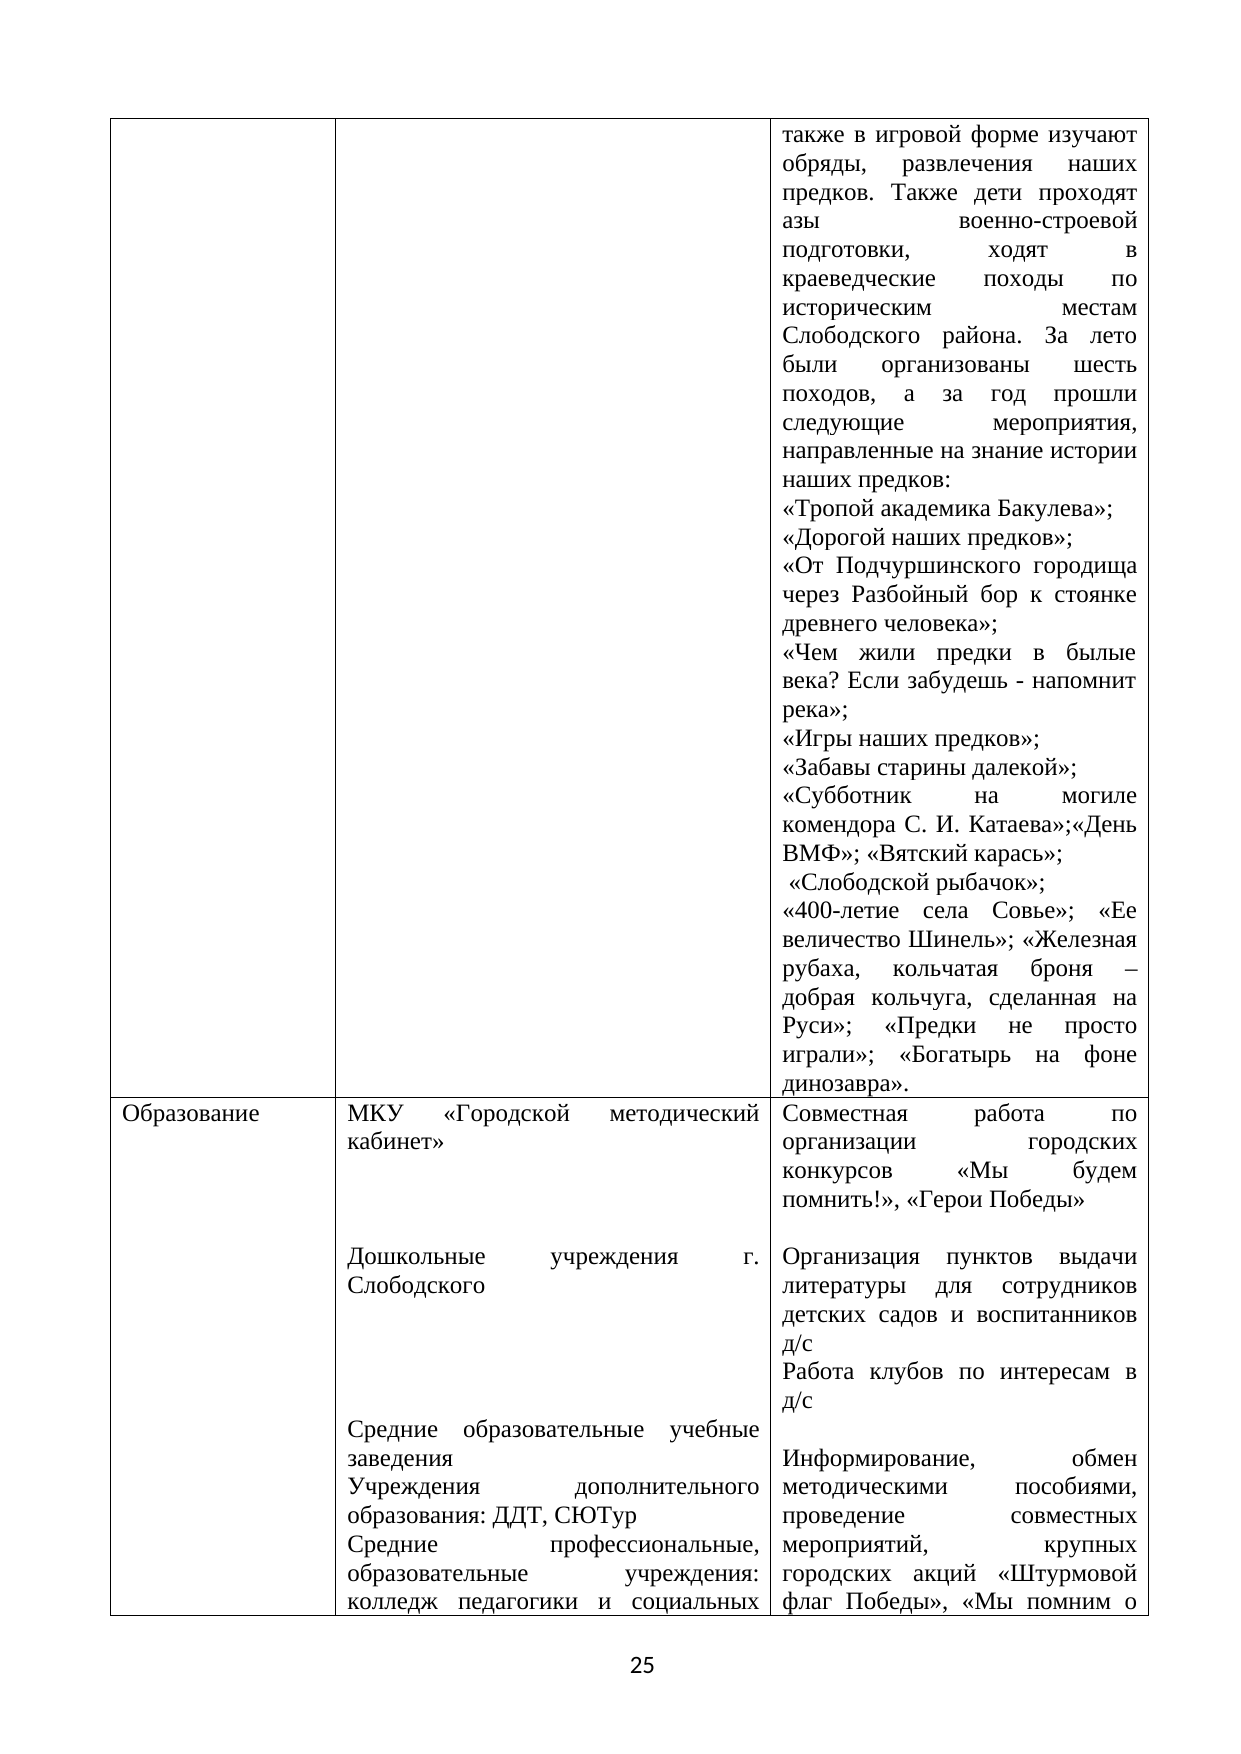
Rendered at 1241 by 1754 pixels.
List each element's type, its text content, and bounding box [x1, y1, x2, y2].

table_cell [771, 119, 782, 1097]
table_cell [336, 119, 770, 1097]
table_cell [111, 119, 335, 1097]
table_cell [771, 1098, 1148, 1615]
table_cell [336, 1098, 770, 1615]
table_cell Образование [111, 1098, 335, 1615]
